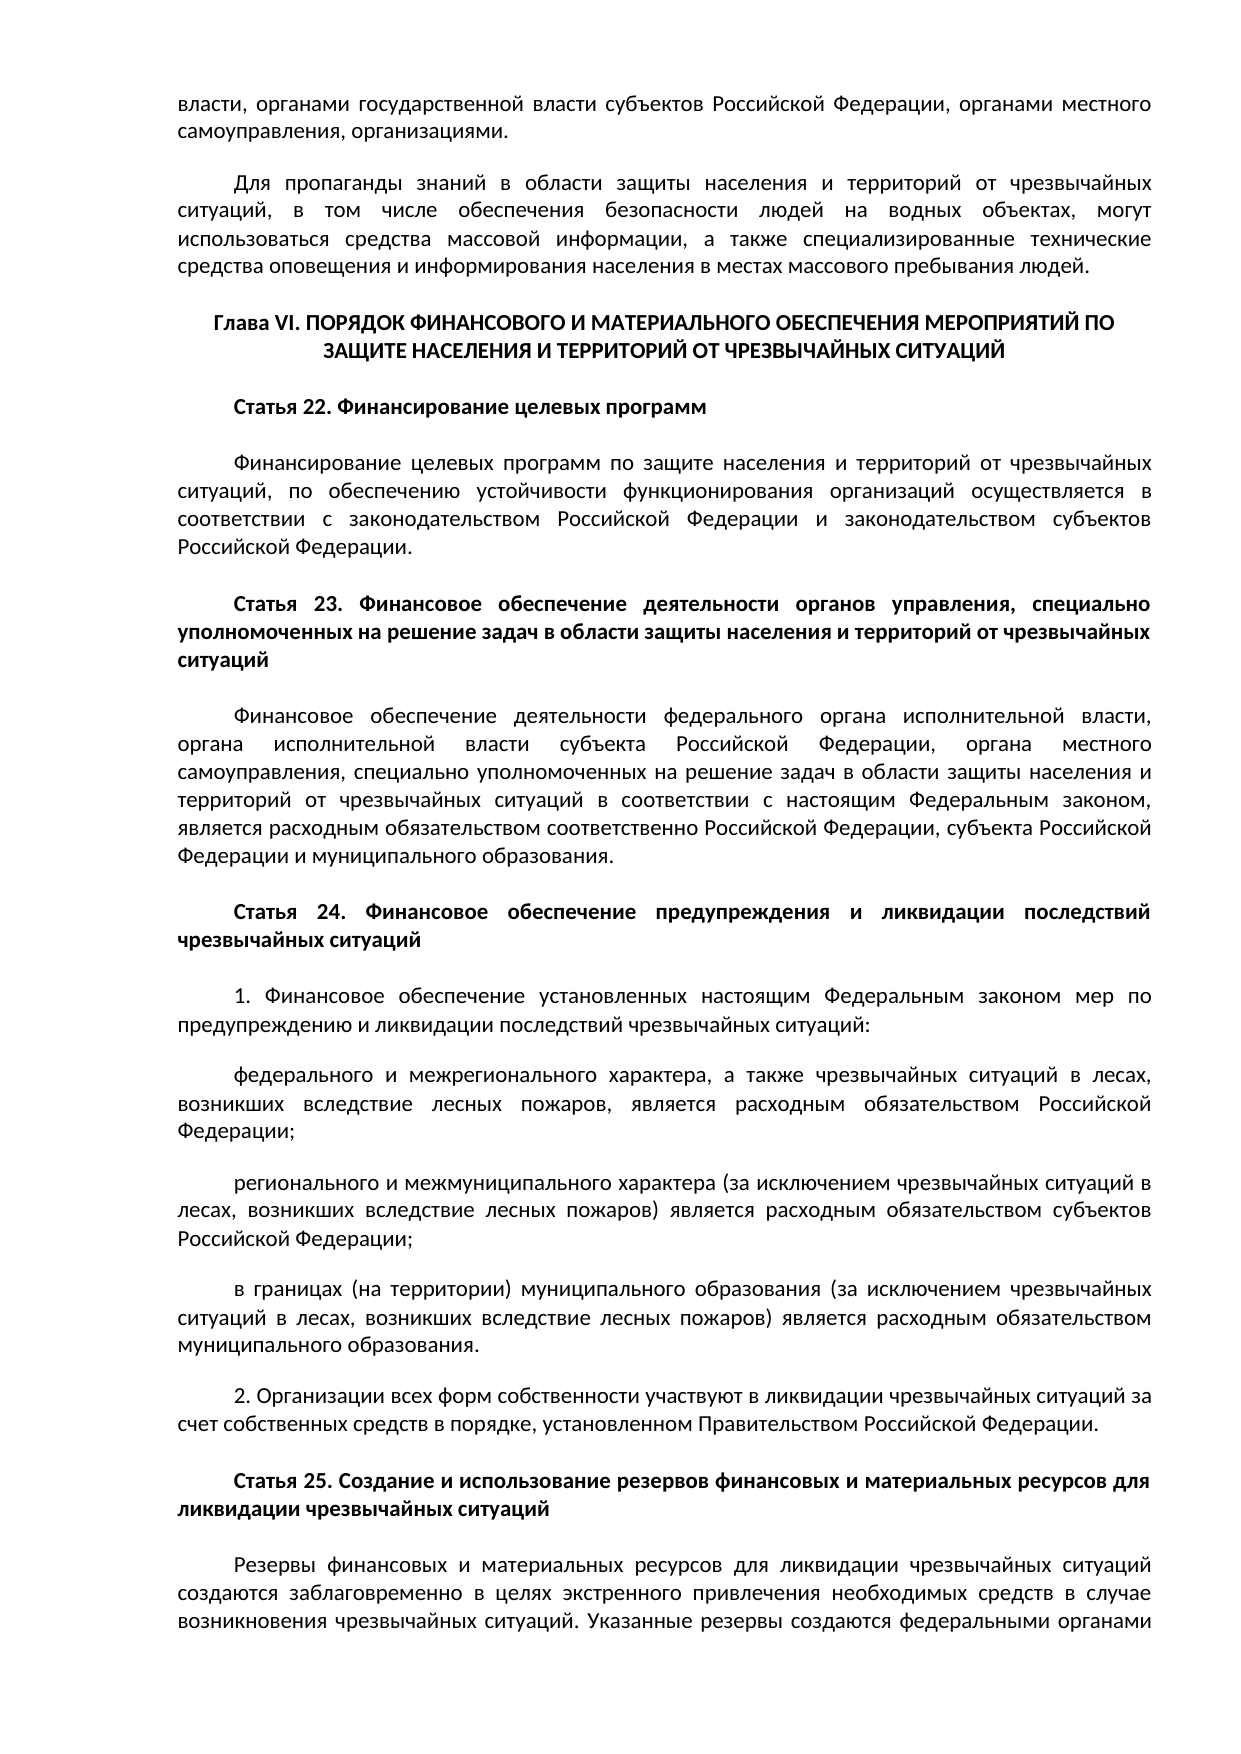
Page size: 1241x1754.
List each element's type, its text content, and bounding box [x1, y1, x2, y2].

text Статья 25. Создание и использование резервов финансовых и материальных ресурсов для ликвидации чрезвычайных ситуаций [177, 1466, 1152, 1522]
text регионального и межмуниципального характера (за исключением чрезвычайных ситуаций в лесах, возникших вследствие лесных пожаров) является расходным обязательством субъектов Российской Федерации; [177, 1168, 1152, 1252]
text федерального и межрегионального характера, а также чрезвычайных ситуаций в лесах, возникших вследствие лесных пожаров, является расходным обязательством Российской Федерации; [177, 1061, 1152, 1145]
text Статья 24. Финансовое обеспечение предупреждения и ликвидации последствий чрезвычайных ситуаций [177, 897, 1152, 953]
text в границах (на территории) муниципального образования (за исключением чрезвычайных ситуаций в лесах, возникших вследствие лесных пожаров) является расходным обязательством муниципального образования. [177, 1274, 1152, 1359]
text Статья 23. Финансовое обеспечение деятельности органов управления, специально уполномоченных на решение задач в области защиты населения и территорий от чрезвычайных ситуаций [177, 589, 1152, 673]
text Статья 22. Финансирование целевых программ [177, 392, 1152, 420]
text 1. Финансовое обеспечение установленных настоящим Федеральным законом мер по предупреждению и ликвидации последствий чрезвычайных ситуаций: [177, 982, 1152, 1038]
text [177, 89, 1152, 145]
text Финансирование целевых программ по защите населения и территорий от чрезвычайных ситуаций, по обеспечению устойчивости функционирования организаций осуществляется в соответствии с законодательством Российской Федерации и законодательством субъектов Российской Федерации. [177, 448, 1152, 561]
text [177, 1550, 1152, 1634]
text Для пропаганды знаний в области защиты населения и территорий от чрезвычайных ситуаций, в том числе обеспечения безопасности людей на водных объектах, могут использоваться средства массовой информации, а также специализированные технические средства оповещения и информирования населения в местах массового пребывания людей. [177, 168, 1152, 280]
text Глава VI. ПОРЯДОК ФИНАНСОВОГО И МАТЕРИАЛЬНОГО ОБЕСПЕЧЕНИЯ МЕРОПРИЯТИЙ ПО ЗАЩИТЕ НАСЕЛЕНИЯ И ТЕРРИТОРИЙ ОТ ЧРЕЗВЫЧАЙНЫХ СИТУАЦИЙ [177, 308, 1152, 364]
text Финансовое обеспечение деятельности федерального органа исполнительной власти, органа исполнительной власти субъекта Российской Федерации, органа местного самоуправления, специально уполномоченных на решение задач в области защиты населения и территорий от чрезвычайных ситуаций в соответствии с настоящим Федеральным законом, является расходным обязательством соответственно Российской Федерации, субъекта Российской Федерации и муниципального образования. [177, 701, 1152, 869]
text 2. Организации всех форм собственности участвуют в ликвидации чрезвычайных ситуаций за счет собственных средств в порядке, установленном Правительством Российской Федерации. [177, 1382, 1152, 1438]
